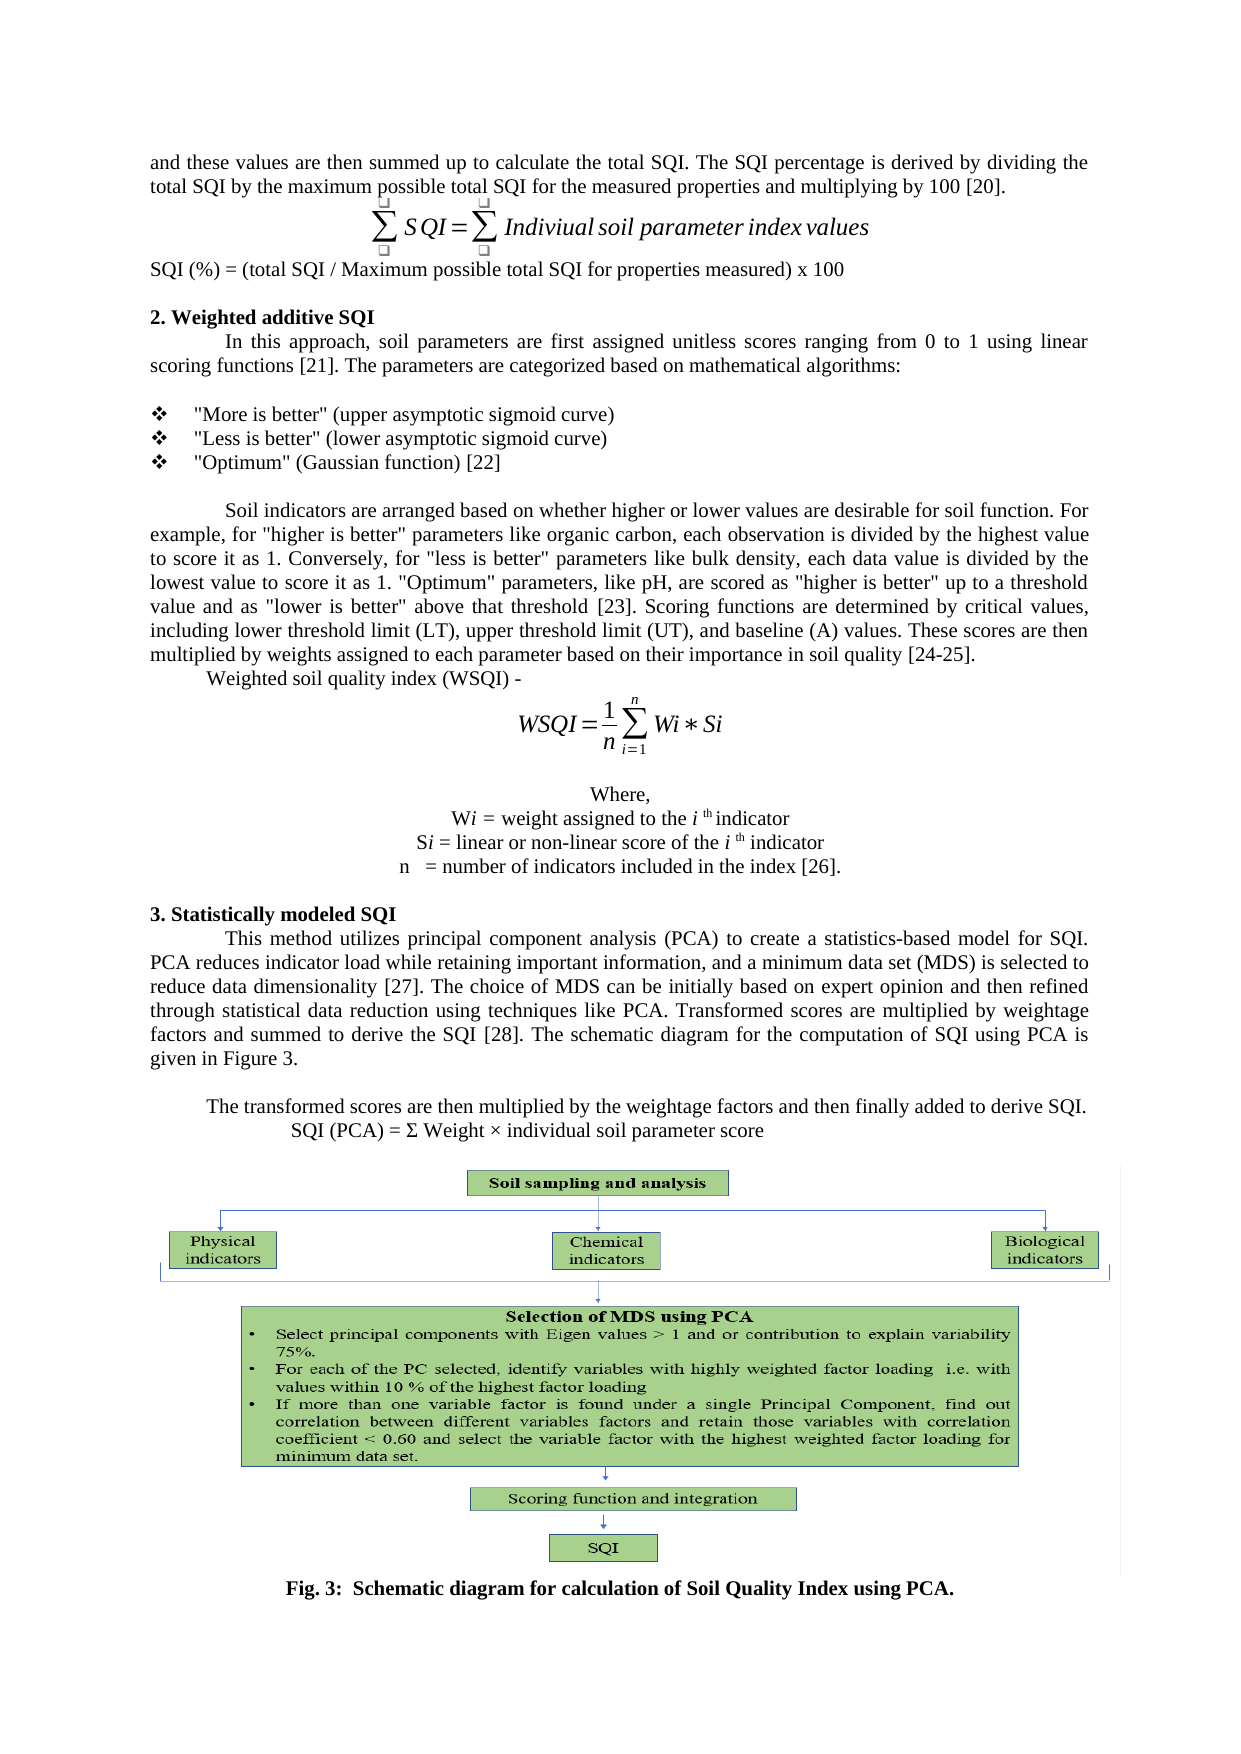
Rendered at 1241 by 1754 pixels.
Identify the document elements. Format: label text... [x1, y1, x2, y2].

picture [150, 1166, 1121, 1576]
list "Less is better" (lower asymptotic sigmoid curve) [150, 426, 1090, 449]
text n = number of indicators included in the index [26]. [150, 854, 1090, 878]
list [150, 150, 1090, 198]
text SQI (PCA) = Ʃ Weight × individual soil parameter score [150, 1118, 1090, 1142]
text 2. Weighted additive SQI [150, 305, 1090, 329]
text 3. Statistically modeled SQI [150, 902, 1090, 926]
text The transformed scores are then multiplied by the weightage factors and then finally added to derive SQI. [150, 1094, 1090, 1118]
text Where, [150, 782, 1090, 806]
text Wi = weight assigned to the i th indicator [150, 806, 1090, 830]
text Weighted soil quality index (WSQI) - [150, 666, 1090, 690]
list "More is better" (upper asymptotic sigmoid curve) [150, 401, 1090, 426]
list "Optimum" (Gaussian function) [22] [150, 449, 1090, 474]
text Si = linear or non-linear score of the i th indicator [150, 830, 1090, 854]
text Soil indicators are arranged based on whether higher or lower values are desirable for soil function. For example, for "higher is better" parameters like organic carbon, each observation is divided by the highest value to score it as 1. Conversely, for "less is better" parameters like bulk density, each data value is divided by the lowest value to score it as 1. "Optimum" parameters, like pH, are scored as "higher is better" up to a threshold value and as "lower is better" above that threshold [23]. Scoring functions are determined by critical values, including lower threshold limit (LT), upper threshold limit (UT), and baseline (A) values. These scores are then multiplied by weights assigned to each parameter based on their importance in soil quality [24-25]. [150, 498, 1090, 666]
text This method utilizes principal component analysis (PCA) to create a statistics-based model for SQI. PCA reduces indicator load while retaining important information, and a minimum data set (MDS) is selected to reduce data dimensionality [27]. The choice of MDS can be initially based on expert opinion and then refined through statistical data reduction using techniques like PCA. Transformed scores are multiplied by weightage factors and summed to derive the SQI [28]. The schematic diagram for the computation of SQI using PCA is given in Figure 3. [150, 926, 1090, 1070]
text SQI (%) = (total SQI / Maximum possible total SQI for properties measured) x 100 [150, 257, 1090, 281]
text Fig. 3: Schematic diagram for calculation of Soil Quality Index using PCA. [150, 1576, 1090, 1600]
text In this approach, soil parameters are first assigned unitless scores ranging from 0 to 1 using linear scoring functions [21]. The parameters are categorized based on mathematical algorithms: [150, 329, 1090, 377]
